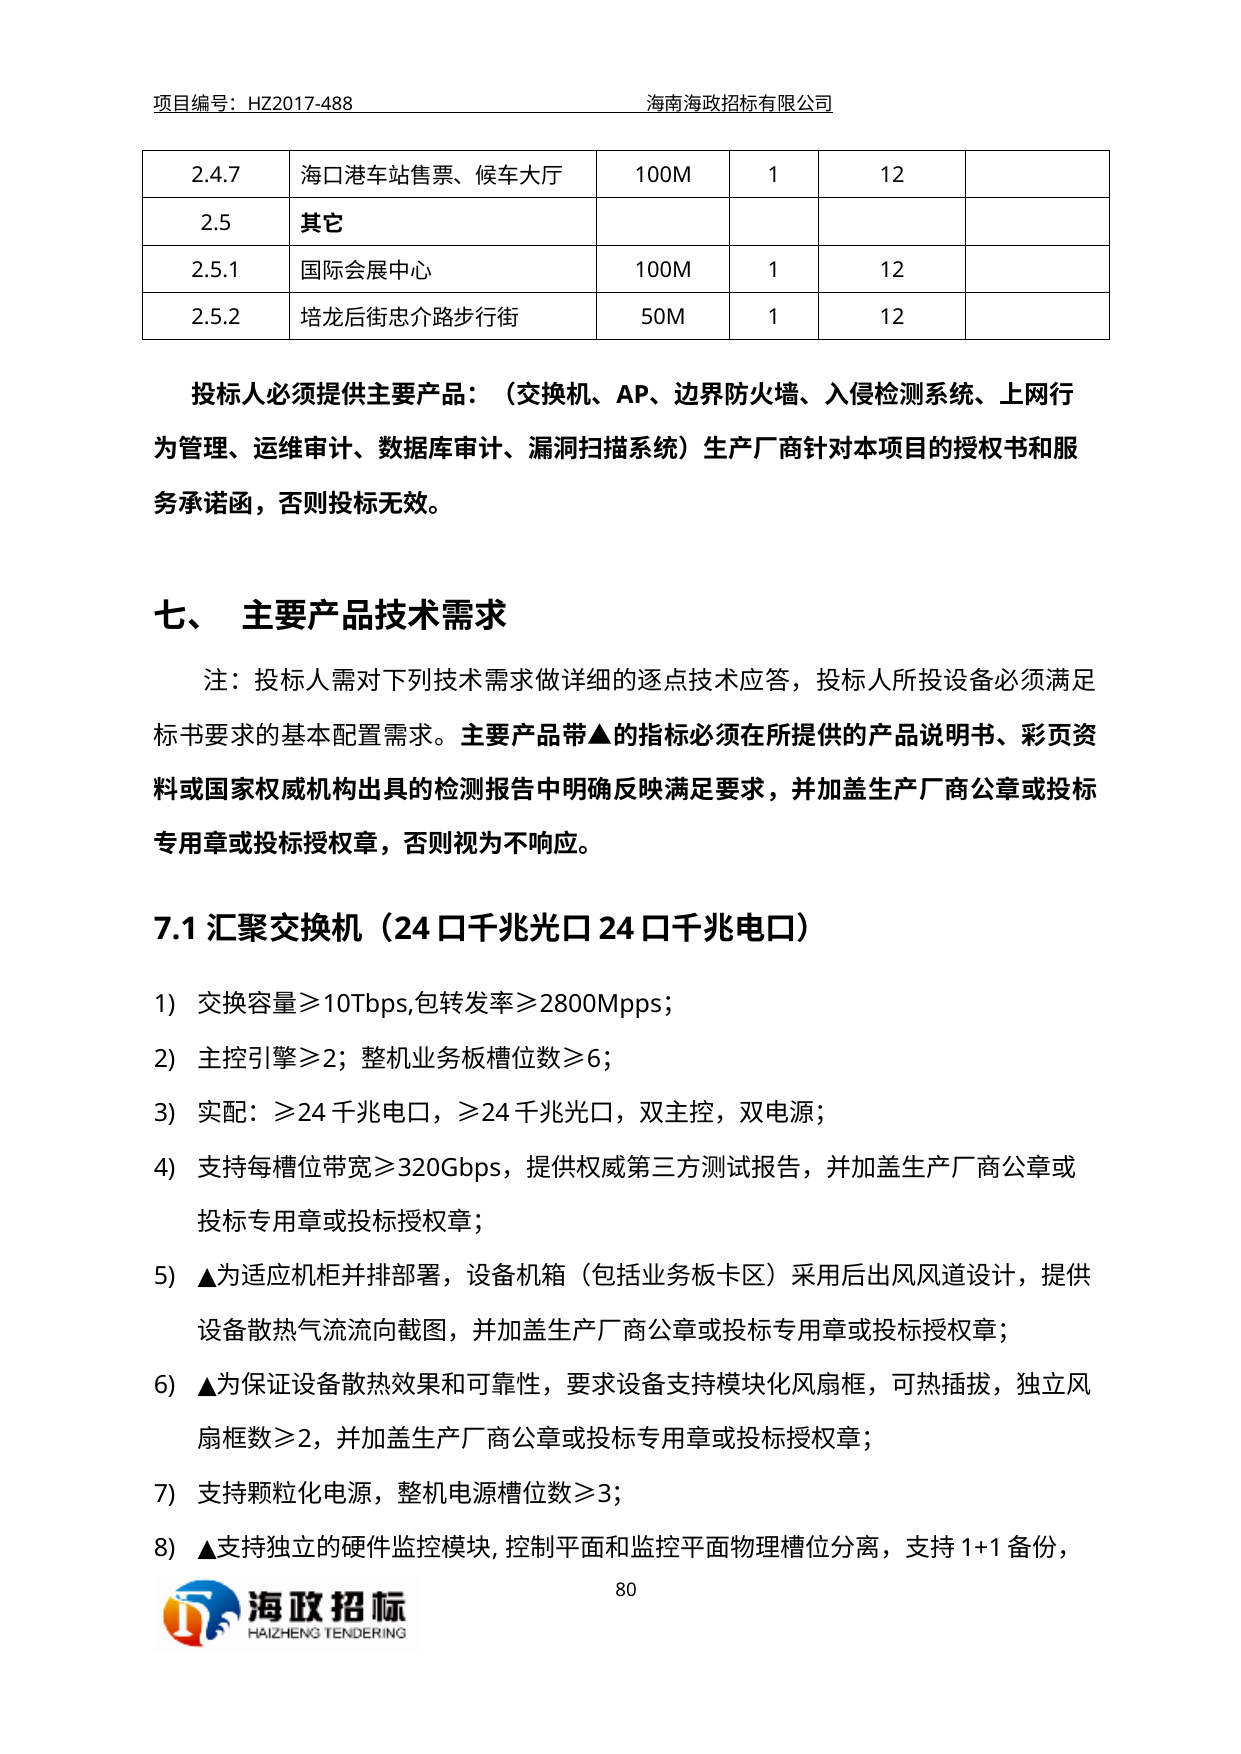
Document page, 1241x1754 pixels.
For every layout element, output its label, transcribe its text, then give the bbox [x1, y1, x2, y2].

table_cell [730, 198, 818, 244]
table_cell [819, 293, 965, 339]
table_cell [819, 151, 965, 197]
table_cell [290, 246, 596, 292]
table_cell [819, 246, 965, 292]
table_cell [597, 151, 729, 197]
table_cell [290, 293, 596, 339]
subtitle 主要产品技术需求 [153, 588, 1098, 637]
list ▲支持独立的硬件监控模块, 控制平面和监控平面物理槽位分离，支持1+1备份，能集中监控板卡、风扇、电源、环境，调节能耗； [153, 1528, 1098, 1564]
list 支持每槽位带宽≥320Gbps，提供权威第三方测试报告，并加盖生产厂商公章或投标专用章或投标授权章； [153, 1147, 1098, 1238]
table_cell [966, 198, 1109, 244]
list 支持颗粒化电源，整机电源槽位数≥3； [153, 1473, 1098, 1509]
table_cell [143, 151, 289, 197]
text 投标人必须提供主要产品：（交换机、AP、边界防火墙、入侵检测系统、上网行为管理、运维审计、数据库审计、漏洞扫描系统）生产厂商针对本项目的授权书和服务承诺函，否则投标无效。 [153, 374, 1098, 519]
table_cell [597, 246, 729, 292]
list 交换容量≥10Tbps,包转发率≥2800Mpps； [153, 984, 1098, 1020]
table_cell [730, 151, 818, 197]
picture [153, 1576, 420, 1651]
text 注：投标人需对下列技术需求做详细的逐点技术应答，投标人所投设备必须满足标书要求的基本配置需求。主要产品带▲的指标必须在所提供的产品说明书、彩页资料或国家权威机构出具的检测报告中明确反映满足要求，并加盖生产厂商公章或投标专用章或投标授权章，否则视为不响应。 [153, 661, 1098, 860]
list 主控引擎≥2；整机业务板槽位数≥6； [153, 1038, 1098, 1074]
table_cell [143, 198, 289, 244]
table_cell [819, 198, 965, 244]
list 实配：≥24千兆电口，≥24千兆光口，双主控，双电源； [153, 1093, 1098, 1129]
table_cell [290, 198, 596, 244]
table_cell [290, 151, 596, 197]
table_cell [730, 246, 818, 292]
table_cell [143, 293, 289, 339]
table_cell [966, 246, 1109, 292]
list ▲为适应机柜并排部署，设备机箱（包括业务板卡区）采用后出风风道设计，提供设备散热气流流向截图，并加盖生产厂商公章或投标专用章或投标授权章； [153, 1256, 1098, 1346]
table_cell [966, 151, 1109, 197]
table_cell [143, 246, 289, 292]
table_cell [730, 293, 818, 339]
list ▲为保证设备散热效果和可靠性，要求设备支持模块化风扇框，可热插拔，独立风扇框数≥2，并加盖生产厂商公章或投标专用章或投标授权章； [153, 1364, 1098, 1455]
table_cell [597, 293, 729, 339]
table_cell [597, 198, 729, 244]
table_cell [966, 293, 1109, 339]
list 汇聚交换机（24口千兆光口24口千兆电口） [153, 903, 1098, 949]
